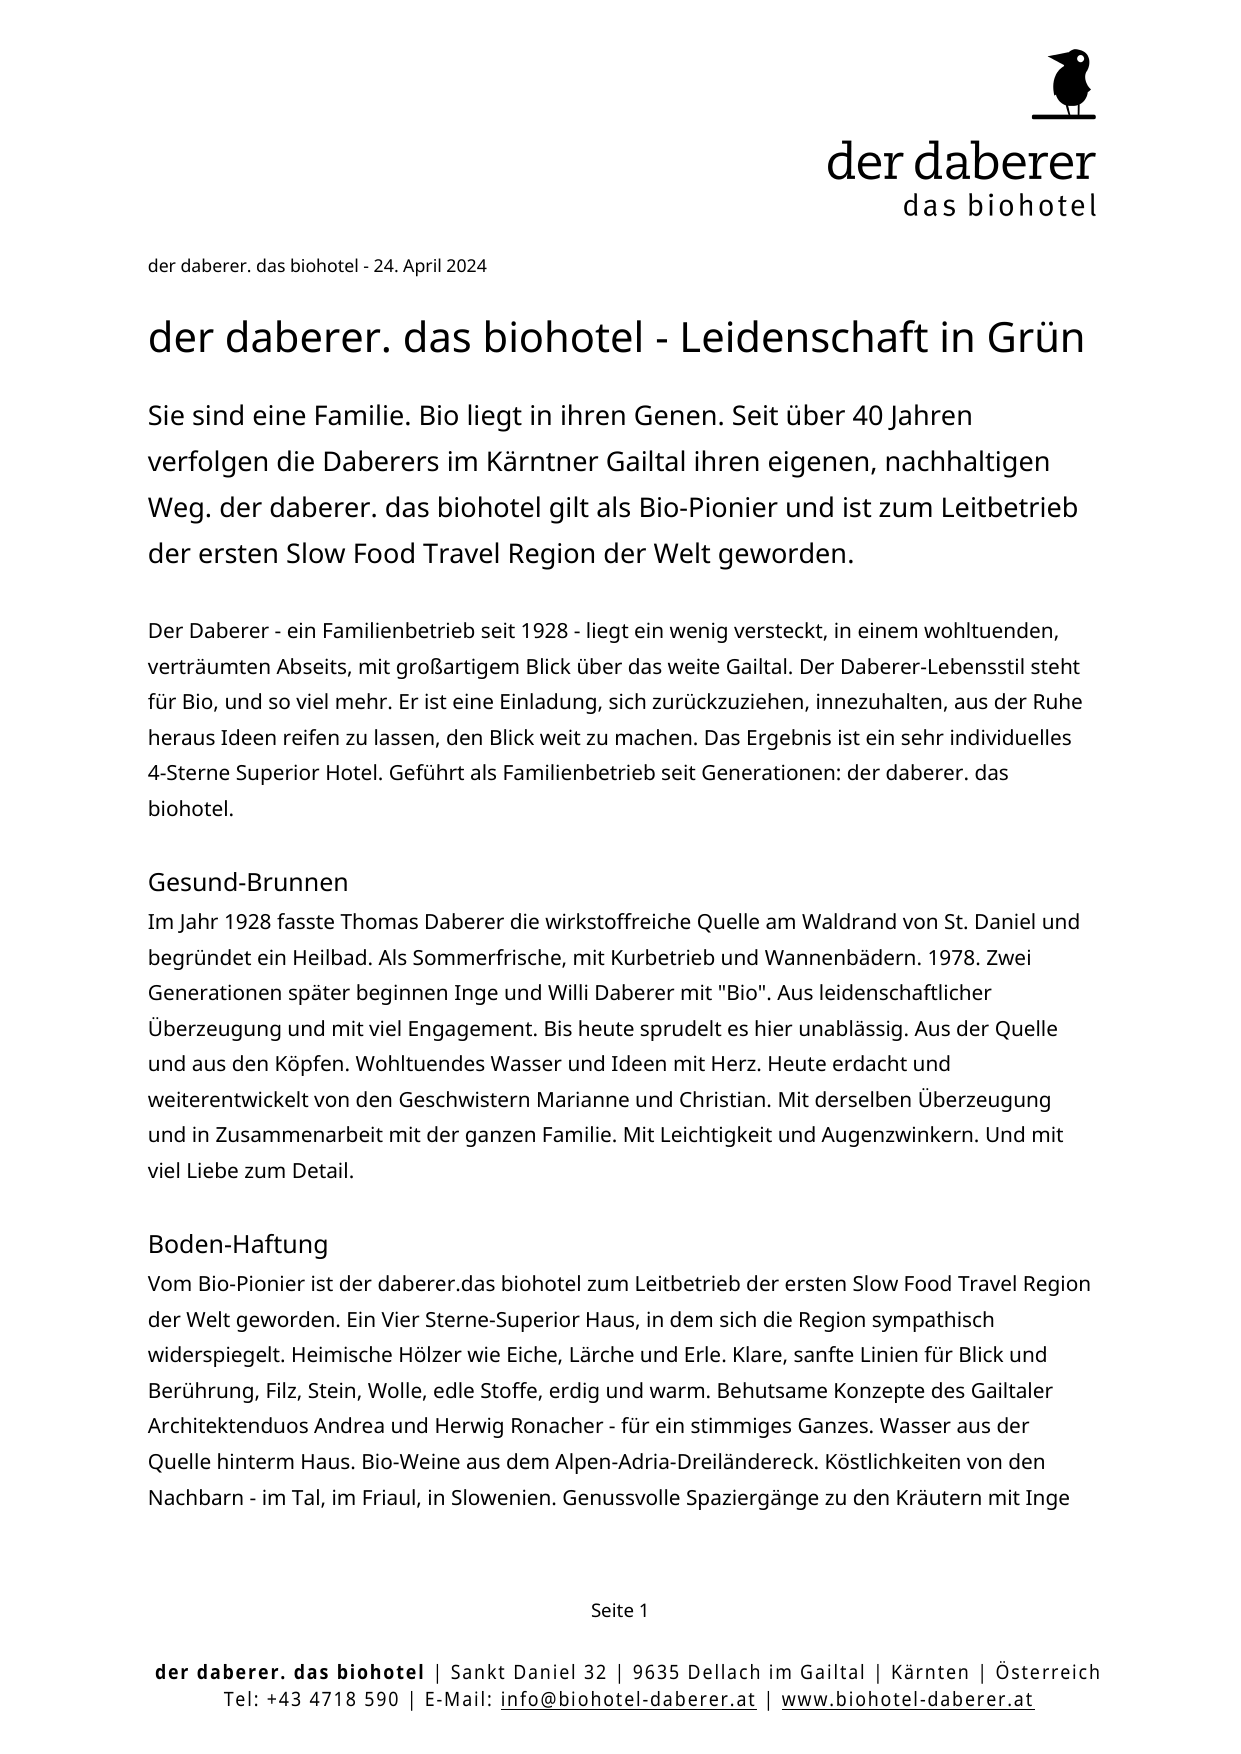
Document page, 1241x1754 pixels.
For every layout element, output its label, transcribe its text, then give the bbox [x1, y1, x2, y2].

text Der Daberer - ein Familienbetrieb seit 1928 - liegt ein wenig versteckt, in einem wohltuenden, verträumten Abseits, mit großartigem Blick über das weite Gailtal. Der Daberer-Lebensstil steht für Bio, und so viel mehr. Er ist eine Einladung, sich zurückzuziehen, innezuhalten, aus der Ruhe heraus Ideen reifen zu lassen, den Blick weit zu machen. Das Ergebnis ist ein sehr individuelles 4-Sterne Superior Hotel. Geführt als Familienbetrieb seit Generationen: der daberer. das biohotel. [148, 616, 1092, 822]
text Sie sind eine Familie. Bio liegt in ihren Genen. Seit über 40 Jahren verfolgen die Daberers im Kärntner Gailtal ihren eigenen, nachhaltigen Weg. der daberer. das biohotel gilt als Bio-Pionier und ist zum Leitbetrieb der ersten Slow Food Travel Region der Welt geworden. [148, 397, 1092, 572]
text der daberer. das biohotel - 24. April 2024 [148, 254, 1092, 278]
picture [814, 29, 1109, 236]
text Boden-Haftung [148, 1227, 1092, 1261]
text der daberer. das biohotel - Leidenschaft in Grün [148, 308, 1092, 365]
text Im Jahr 1928 fasste Thomas Daberer die wirkstoffreiche Quelle am Waldrand von St. Daniel und begründet ein Heilbad. Als Sommerfrische, mit Kurbetrieb und Wannenbädern. 1978. Zwei Generationen später beginnen Inge und Willi Daberer mit "Bio". Aus leidenschaftlicher Überzeugung und mit viel Engagement. Bis heute sprudelt es hier unablässig. Aus der Quelle und aus den Köpfen. Wohltuendes Wasser und Ideen mit Herz. Heute erdacht und weiterentwickelt von den Geschwistern Marianne und Christian. Mit derselben Überzeugung und in Zusammenarbeit mit der ganzen Familie. Mit Leichtigkeit und Augenzwinkern. Und mit viel Liebe zum Detail. [148, 907, 1092, 1184]
text Gesund-Brunnen [148, 865, 1092, 899]
